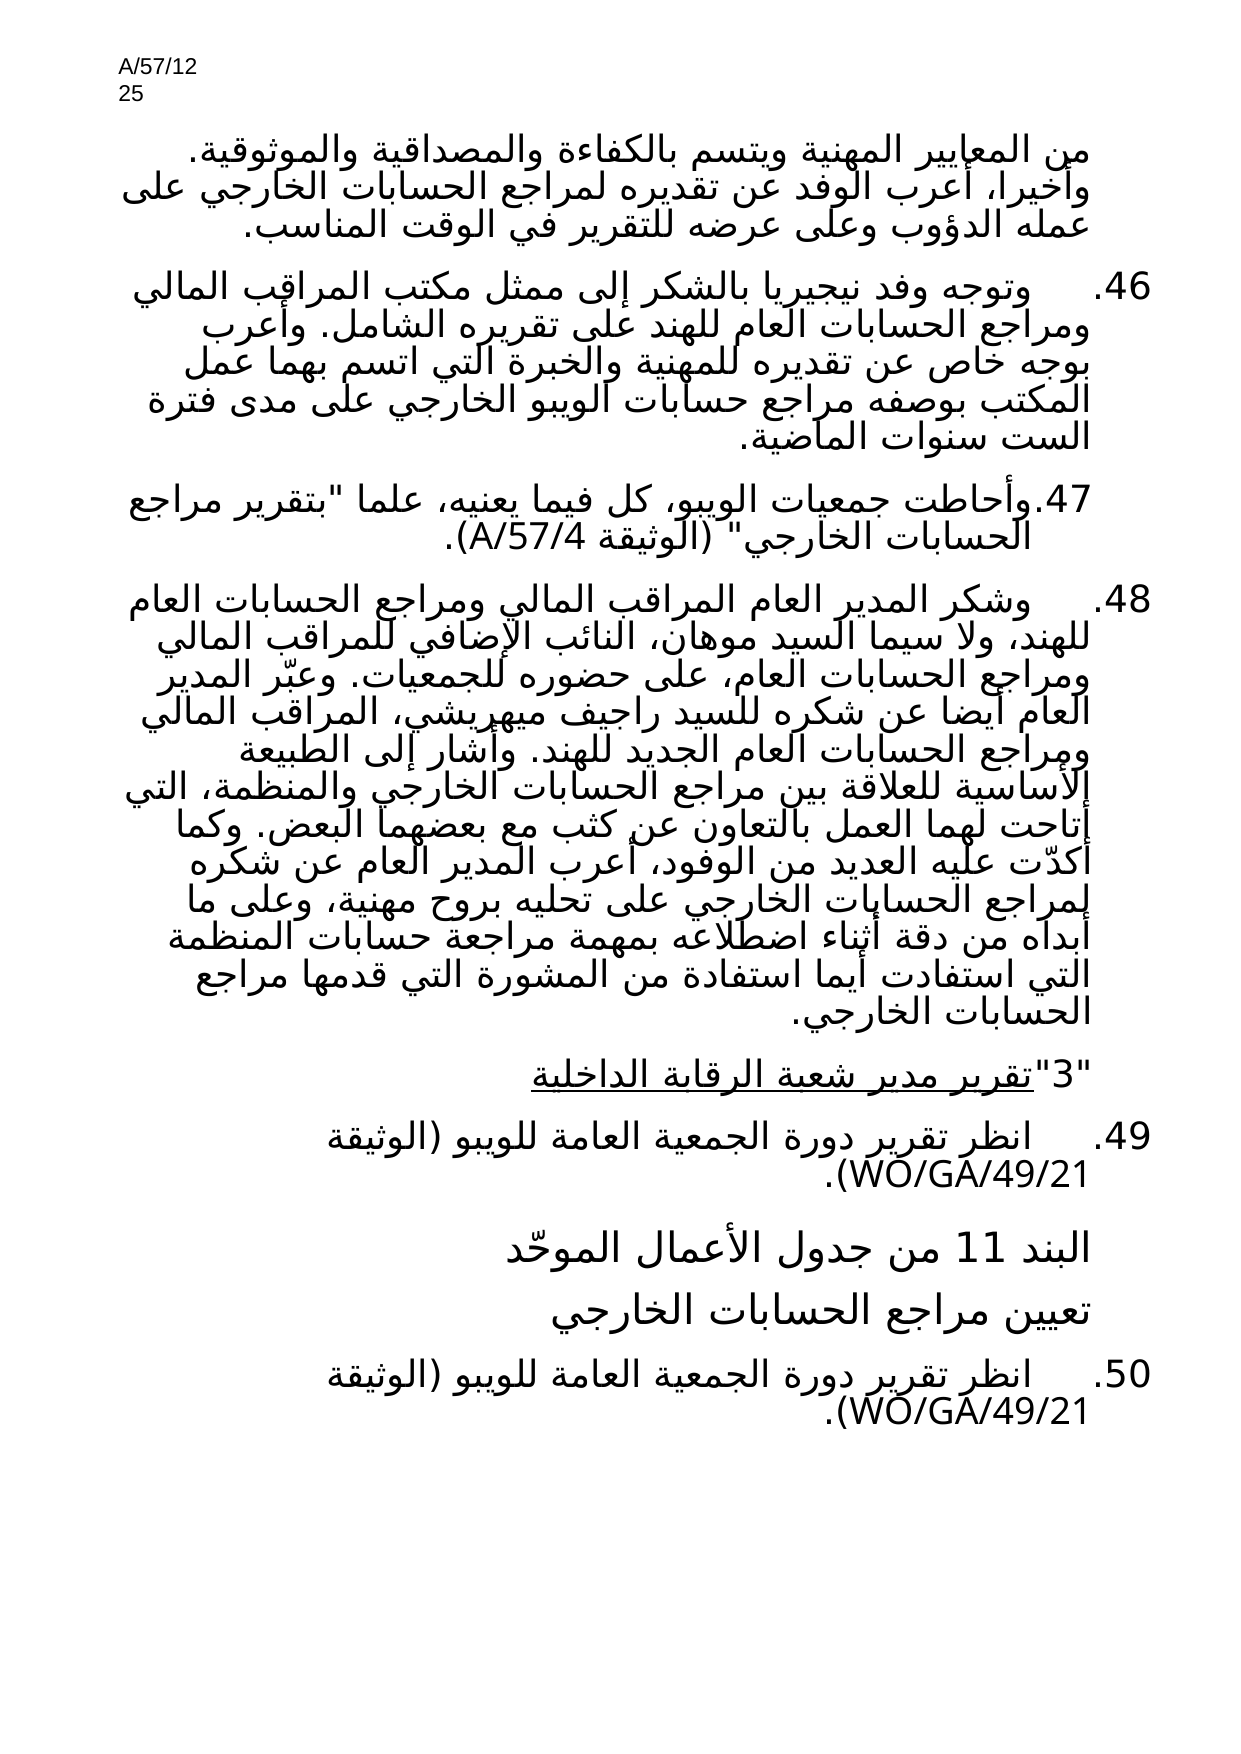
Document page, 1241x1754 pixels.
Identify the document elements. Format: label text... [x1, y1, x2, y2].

text البند 11 من جدول الأعمال الموحّد [563, 1232, 1092, 1270]
text "3" تقرير مدير شعبة الرقابة الداخلية [118, 1057, 1093, 1095]
text تعيين مراجع الحسابات الخارجي [118, 1295, 1092, 1332]
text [118, 132, 1092, 245]
text وشكر المدير العام المراقب المالي ومراجع الحسابات العام للهند، ولا سيما السيد موهان، النائب الإضافي للمراقب المالي ومراجع الحسابات العام، على حضوره للجمعيات. وعبّر المدير العام أيضا عن شكره للسيد راجيف ميهريشي، المراقب المالي ومراجع الحسابات العام الجديد للهند. وأشار إلى الطبيعة الأساسية للعلاقة بين مراجع الحسابات الخارجي والمنظمة، التي أتاحت لهما العمل بالتعاون عن كثب مع بعضهما البعض. وكما أكدّت عليه العديد من الوفود، أعرب المدير العام عن شكره لمراجع الحسابات الخارجي على تحليه بروح مهنية، وعلى ما أبداه من دقة أثناء اضطلاعه بمهمة مراجعة حسابات المنظمة التي استفادت أيما استفادة من المشورة التي قدمها مراجع الحسابات الخارجي. [118, 582, 1092, 1032]
text وأحاطت جمعيات الويبو، كل فيما يعنيه، علما "بتقرير مراجع الحسابات الخارجي" (الوثيقة A/57/4). [118, 482, 1033, 557]
text انظر تقرير دورة الجمعية العامة للويبو (الوثيقة WO/GA/49/21). [118, 1120, 1092, 1195]
text انظر تقرير دورة الجمعية العامة للويبو (الوثيقة WO/GA/49/21). [118, 1357, 1092, 1432]
text وتوجه وفد نيجيريا بالشكر إلى ممثل مكتب المراقب المالي ومراجع الحسابات العام للهند على تقريره الشامل. وأعرب بوجه خاص عن تقديره للمهنية والخبرة التي اتسم بهما عمل المكتب بوصفه مراجع حسابات الويبو الخارجي على مدى فترة الست سنوات الماضية. [118, 270, 1092, 457]
text البند 11 من جدول الأعمال الموحّد [118, 1232, 603, 1270]
